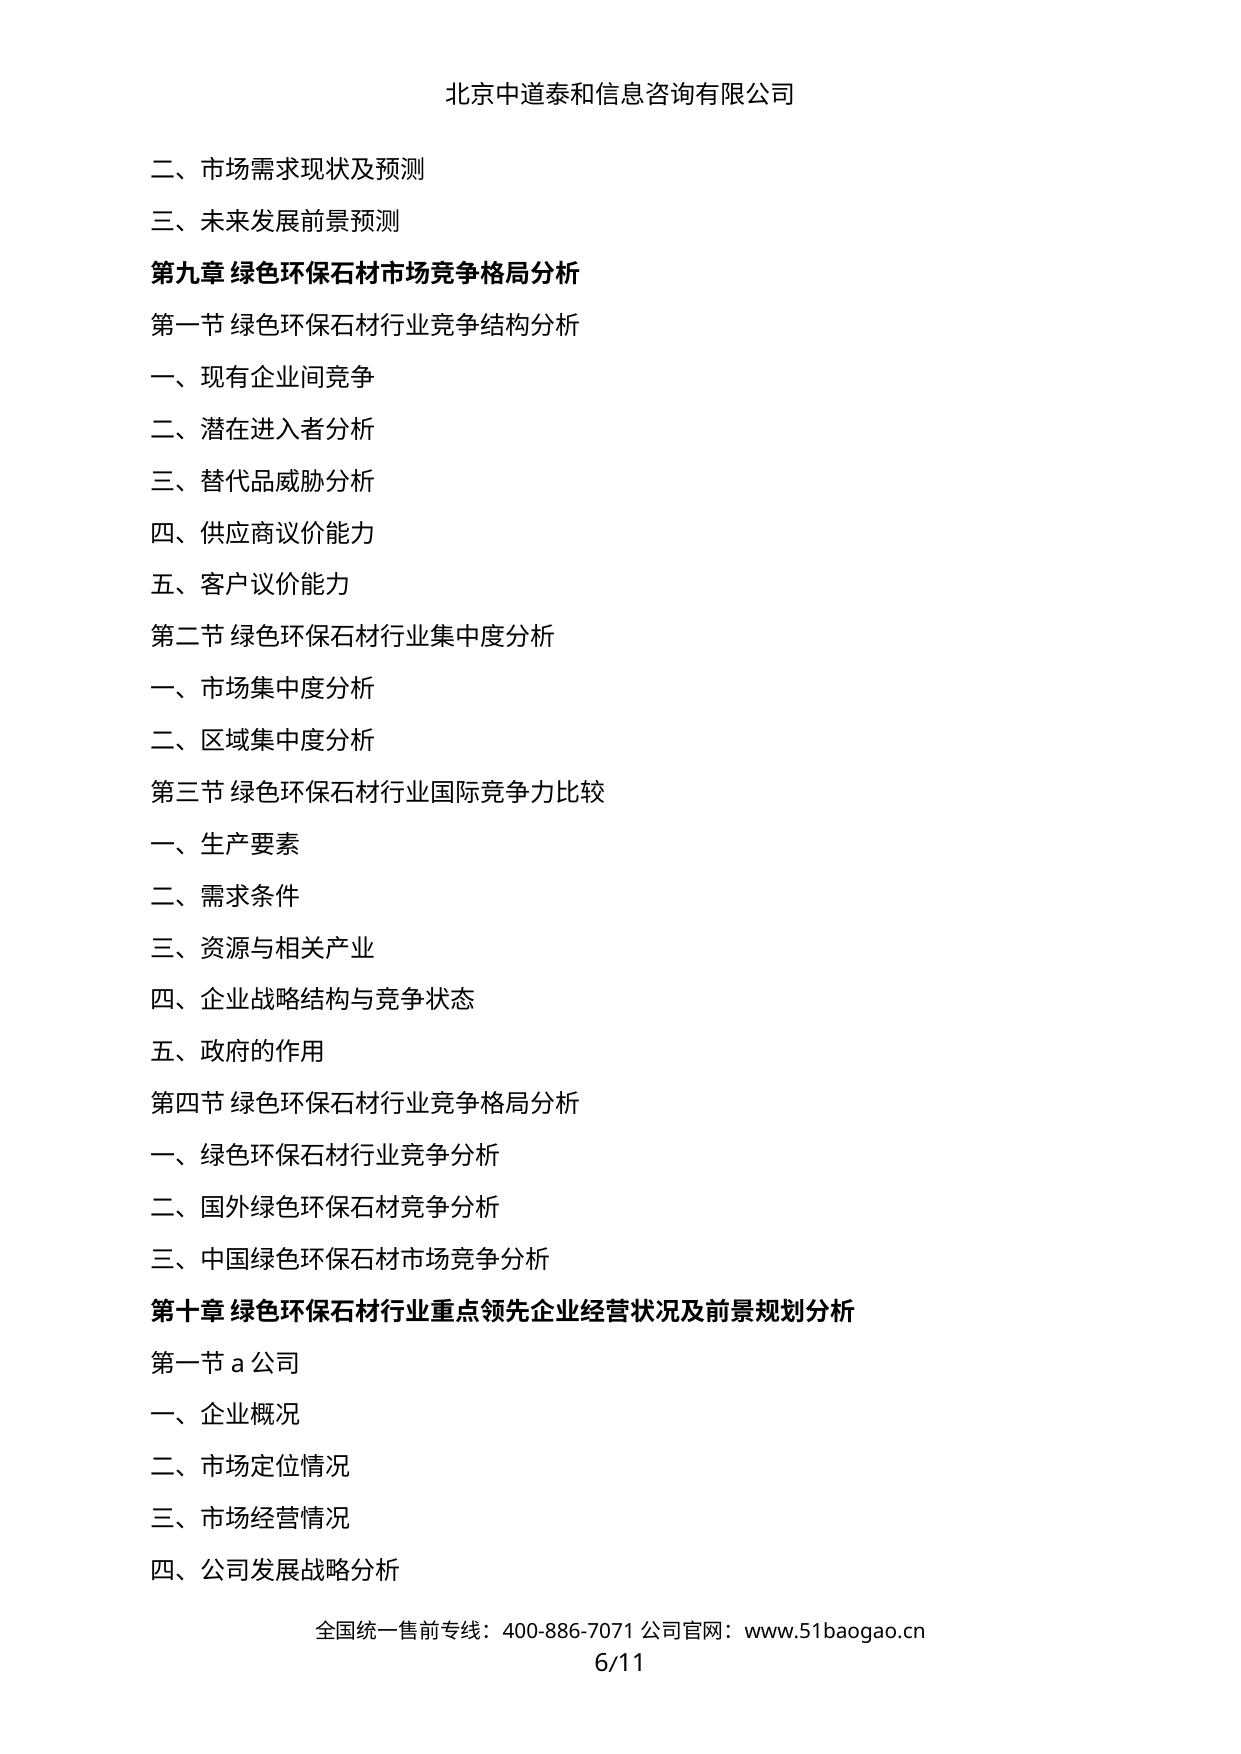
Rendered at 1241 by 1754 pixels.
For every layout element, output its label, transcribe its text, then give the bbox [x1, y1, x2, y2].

text 三、替代品威胁分析 [150, 461, 1090, 497]
text 一、企业概况 [150, 1395, 1090, 1431]
text 第十章 绿色环保石材行业重点领先企业经营状况及前景规划分析 [150, 1291, 1090, 1327]
text 第二节 绿色环保石材行业集中度分析 [150, 617, 1090, 653]
text 第一节 绿色环保石材行业竞争结构分析 [150, 306, 1090, 342]
text 一、生产要素 [150, 824, 1090, 861]
text 一、绿色环保石材行业竞争分析 [150, 1136, 1090, 1172]
text 二、潜在进入者分析 [150, 409, 1090, 446]
text 四、供应商议价能力 [150, 513, 1090, 549]
text 三、市场经营情况 [150, 1499, 1090, 1535]
text 一、市场集中度分析 [150, 669, 1090, 705]
text 四、公司发展战略分析 [150, 1551, 1090, 1587]
text 三、中国绿色环保石材市场竞争分析 [150, 1239, 1090, 1276]
text 三、资源与相关产业 [150, 928, 1090, 964]
text 第九章 绿色环保石材市场竞争格局分析 [150, 254, 1090, 290]
text 四、企业战略结构与竞争状态 [150, 980, 1090, 1016]
text 三、未来发展前景预测 [150, 202, 1090, 238]
text 二、需求条件 [150, 876, 1090, 912]
text 五、客户议价能力 [150, 565, 1090, 601]
text 二、市场需求现状及预测 [150, 150, 1090, 186]
text 五、政府的作用 [150, 1032, 1090, 1068]
text 一、现有企业间竞争 [150, 357, 1090, 394]
text 第一节 a公司 [150, 1343, 1090, 1379]
text 二、市场定位情况 [150, 1447, 1090, 1483]
text 二、区域集中度分析 [150, 721, 1090, 757]
text 二、国外绿色环保石材竞争分析 [150, 1187, 1090, 1224]
text 第四节 绿色环保石材行业竞争格局分析 [150, 1084, 1090, 1120]
text 第三节 绿色环保石材行业国际竞争力比较 [150, 772, 1090, 809]
